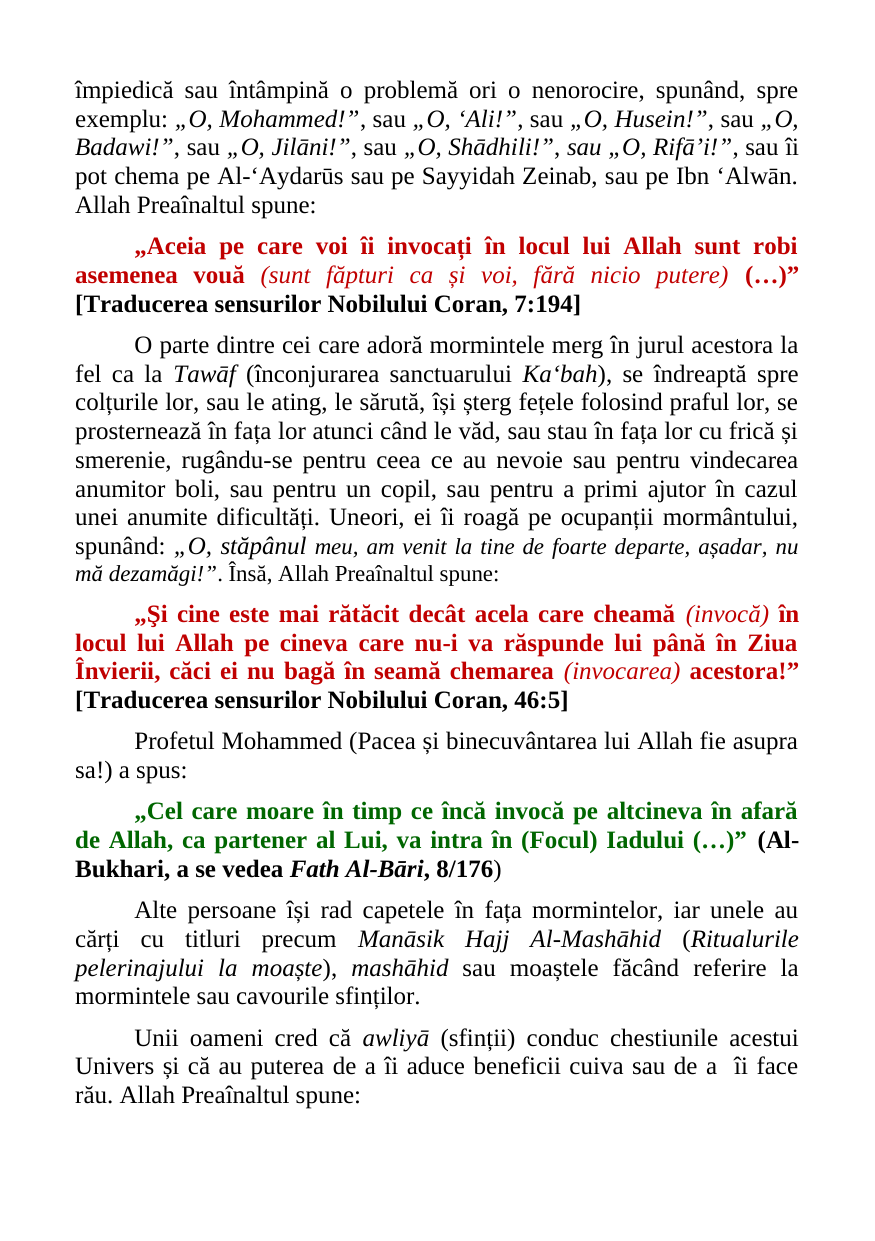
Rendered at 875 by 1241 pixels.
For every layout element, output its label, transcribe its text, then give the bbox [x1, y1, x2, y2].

text Alte persoane își rad capetele în fața mormintelor, iar unele au cărți cu titluri precum Manāsik Hajj Al-Mashāhid (Ritualurile pelerinajului la moaște), mashāhid sau moaștele făcând referire la mormintele sau cavourile sfinților. [75, 895, 799, 1010]
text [75, 75, 799, 219]
text O parte dintre cei care adoră mormintele merg în jurul acestora la fel ca la Tawāf (înconjurarea sanctuarului Ka‘bah), se îndreaptă spre colțurile lor, sau le ating, le sărută, își șterg fețele folosind praful lor, se prosternează în fața lor atunci când le văd, sau stau în fața lor cu frică și smerenie, rugându-se pentru ceea ce au nevoie sau pentru vindecarea anumitor boli, sau pentru un copil, sau pentru a primi ajutor în cazul unei anumite dificultăți. Uneori, ei îi roagă pe ocupanții mormântului, spunând: „O, stăpânul meu, am venit la tine de foarte departe, așadar, nu mă dezamăgi!”. Însă, Allah Preaînaltul spune: [75, 330, 799, 586]
text „Aceia pe care voi îi invocați în locul lui Allah sunt robi asemenea vouă (sunt făpturi ca și voi, fără nicio putere) (…)” [Traducerea sensurilor Nobilului Coran, 7:194] [75, 231, 799, 317]
text Profetul Mohammed (Pacea și binecuvântarea lui Allah fie asupra sa!) a spus: [75, 726, 799, 784]
text Unii oameni cred că awliyā (sfinții) conduc chestiunile acestui Univers și că au puterea de a îi aduce beneficii cuiva sau de a îi face rău. Allah Preaînaltul spune: [75, 1023, 799, 1109]
text „Cel care moare în timp ce încă invocă pe altcineva în afară de Allah, ca partener al Lui, va intra în (Focul) Iadului (…)” (Al-Bukhari, a se vedea Fath Al-Bāri, 8/176) [75, 796, 799, 883]
text „Şi cine este mai rătăcit decât acela care cheamă (invocă) în locul lui Allah pe cineva care nu-i va răspunde lui până în Ziua Învierii, căci ei nu bagă în seamă chemarea (invocarea) acestora!” [Traducerea sensurilor Nobilului Coran, 46:5] [75, 599, 799, 714]
